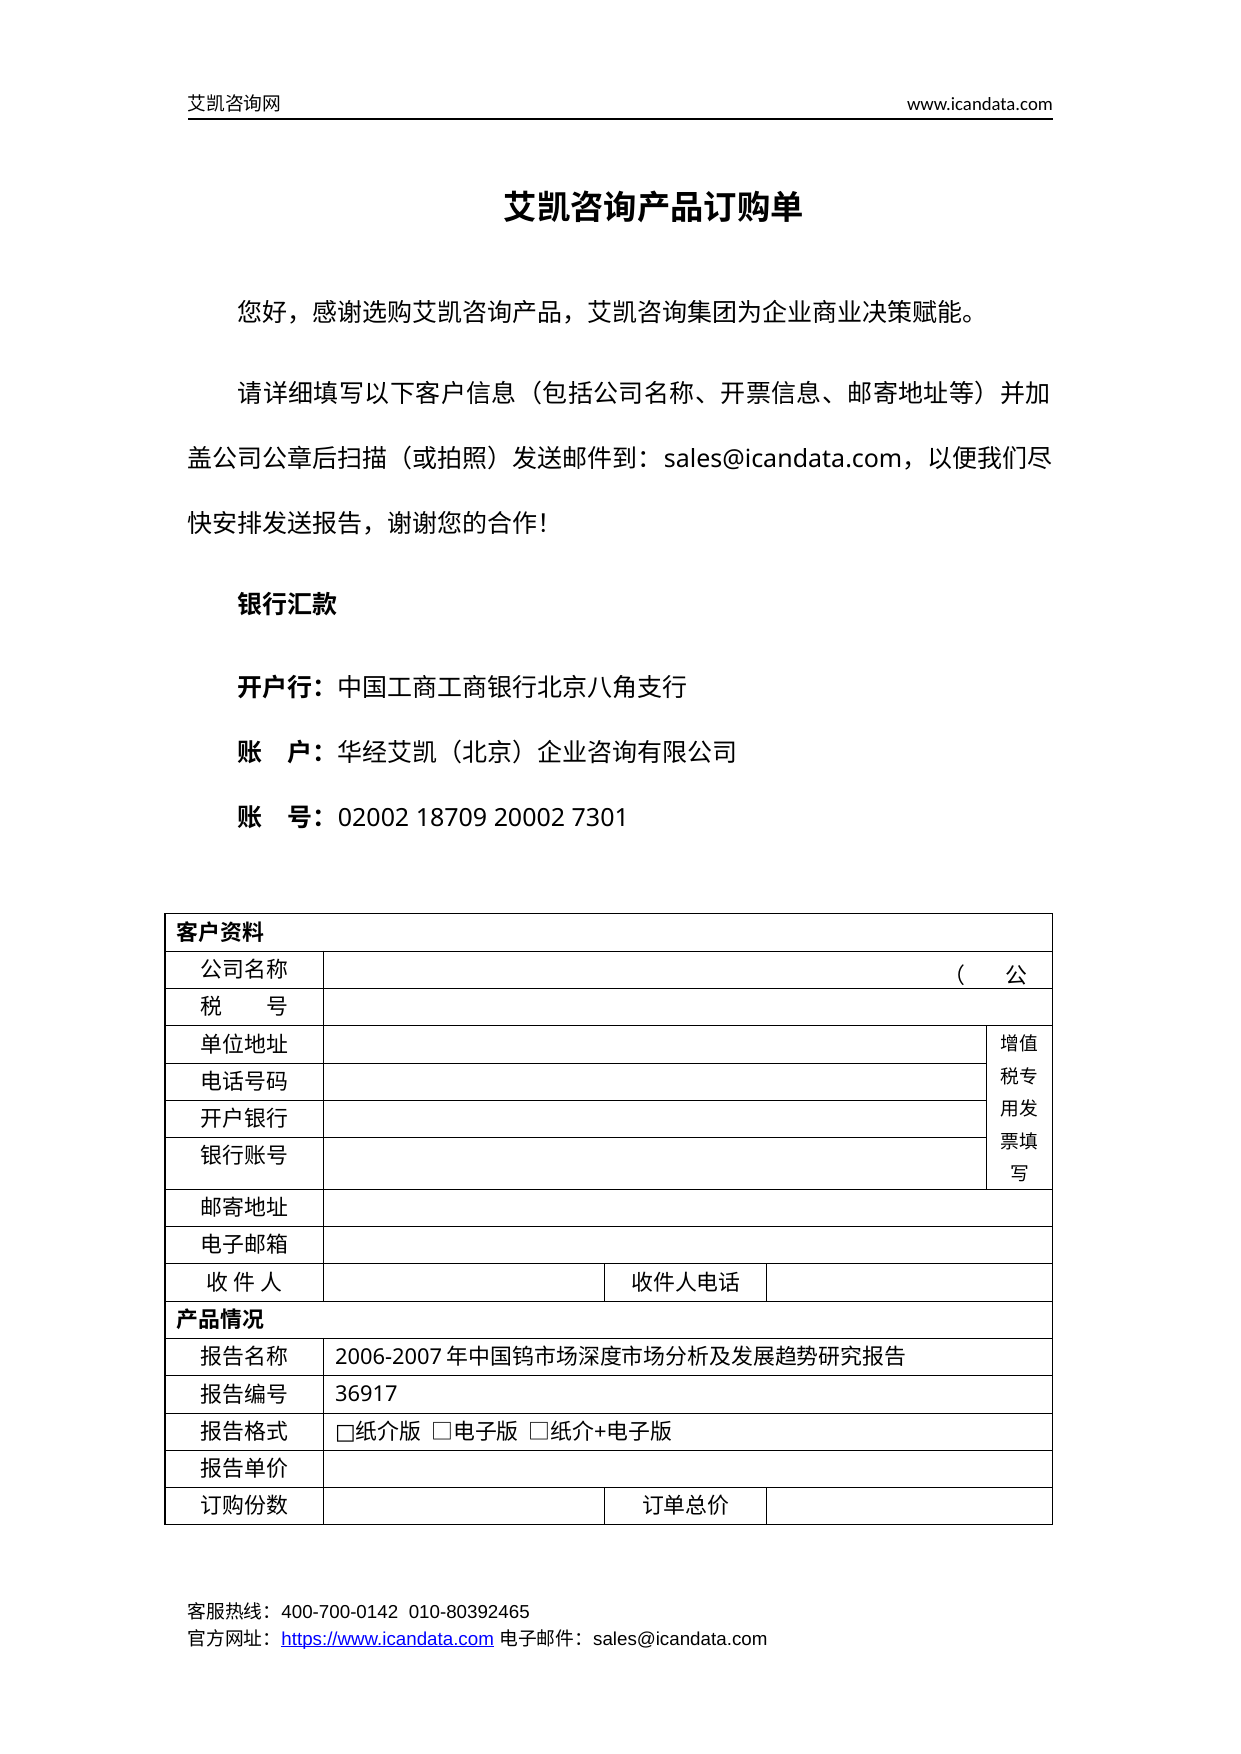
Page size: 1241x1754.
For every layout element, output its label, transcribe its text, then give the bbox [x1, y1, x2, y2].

table_cell 增值税专用发票填写 [987, 1026, 1052, 1189]
table_cell [324, 1138, 986, 1189]
table_cell 银行账号 [166, 1138, 323, 1189]
table_cell 税 号 [166, 989, 323, 1025]
table_cell □纸介版 □电子版 □纸介+电子版 [324, 1414, 1052, 1450]
table_cell [324, 989, 1052, 1025]
table_cell [767, 1488, 1052, 1524]
table_cell 产品情况 [166, 1302, 1052, 1338]
table_cell 邮寄地址 [166, 1190, 323, 1226]
table_header 客户资料 [166, 914, 1052, 951]
text 请详细填写以下客户信息（包括公司名称、开票信息、邮寄地址等）并加盖公司公章后扫描（或拍照）发送邮件到：sales@icandata.com，以便我们尽快安排发送报告，谢谢您的合作！ [187, 359, 1053, 554]
table_cell [324, 1451, 1052, 1487]
table_cell 单位地址 [166, 1026, 323, 1062]
text 银行汇款 [187, 570, 1053, 635]
table_cell [324, 1190, 1052, 1226]
table_cell 报告格式 [166, 1414, 323, 1450]
table_cell 2006-2007年中国钨市场深度市场分析及发展趋势研究报告 [324, 1339, 1052, 1375]
table_cell 收件人电话 [605, 1264, 766, 1301]
table_cell 开户银行 [166, 1101, 323, 1137]
table_cell [767, 1264, 1052, 1301]
table_cell 订购份数 [166, 1488, 323, 1524]
table_cell 36917 [324, 1376, 1052, 1412]
table_cell 报告名称 [166, 1339, 323, 1375]
table_cell 报告单价 [166, 1451, 323, 1487]
text 开户行：中国工商工商银行北京八角支行 [187, 653, 1053, 718]
table_cell [324, 1064, 986, 1100]
table_cell [324, 952, 1052, 988]
text 账 号：02002 18709 20002 7301 [187, 783, 1053, 848]
table_cell [324, 1488, 604, 1524]
text 您好，感谢选购艾凯咨询产品，艾凯咨询集团为企业商业决策赋能。 [187, 278, 1053, 343]
table_cell 电子邮箱 [166, 1227, 323, 1263]
table_cell 电话号码 [166, 1064, 323, 1100]
text 艾凯咨询产品订购单 [187, 172, 1053, 237]
table_cell [324, 1026, 986, 1062]
table_cell [324, 1227, 1052, 1263]
table_cell [324, 1101, 986, 1137]
table_cell 订单总价 [605, 1488, 766, 1524]
text 账 户：华经艾凯（北京）企业咨询有限公司 [187, 718, 1053, 783]
table_cell [324, 1264, 604, 1301]
table_cell 公司名称 [166, 952, 323, 988]
table_cell 收 件 人 [166, 1264, 323, 1301]
table_cell 报告编号 [166, 1376, 323, 1412]
